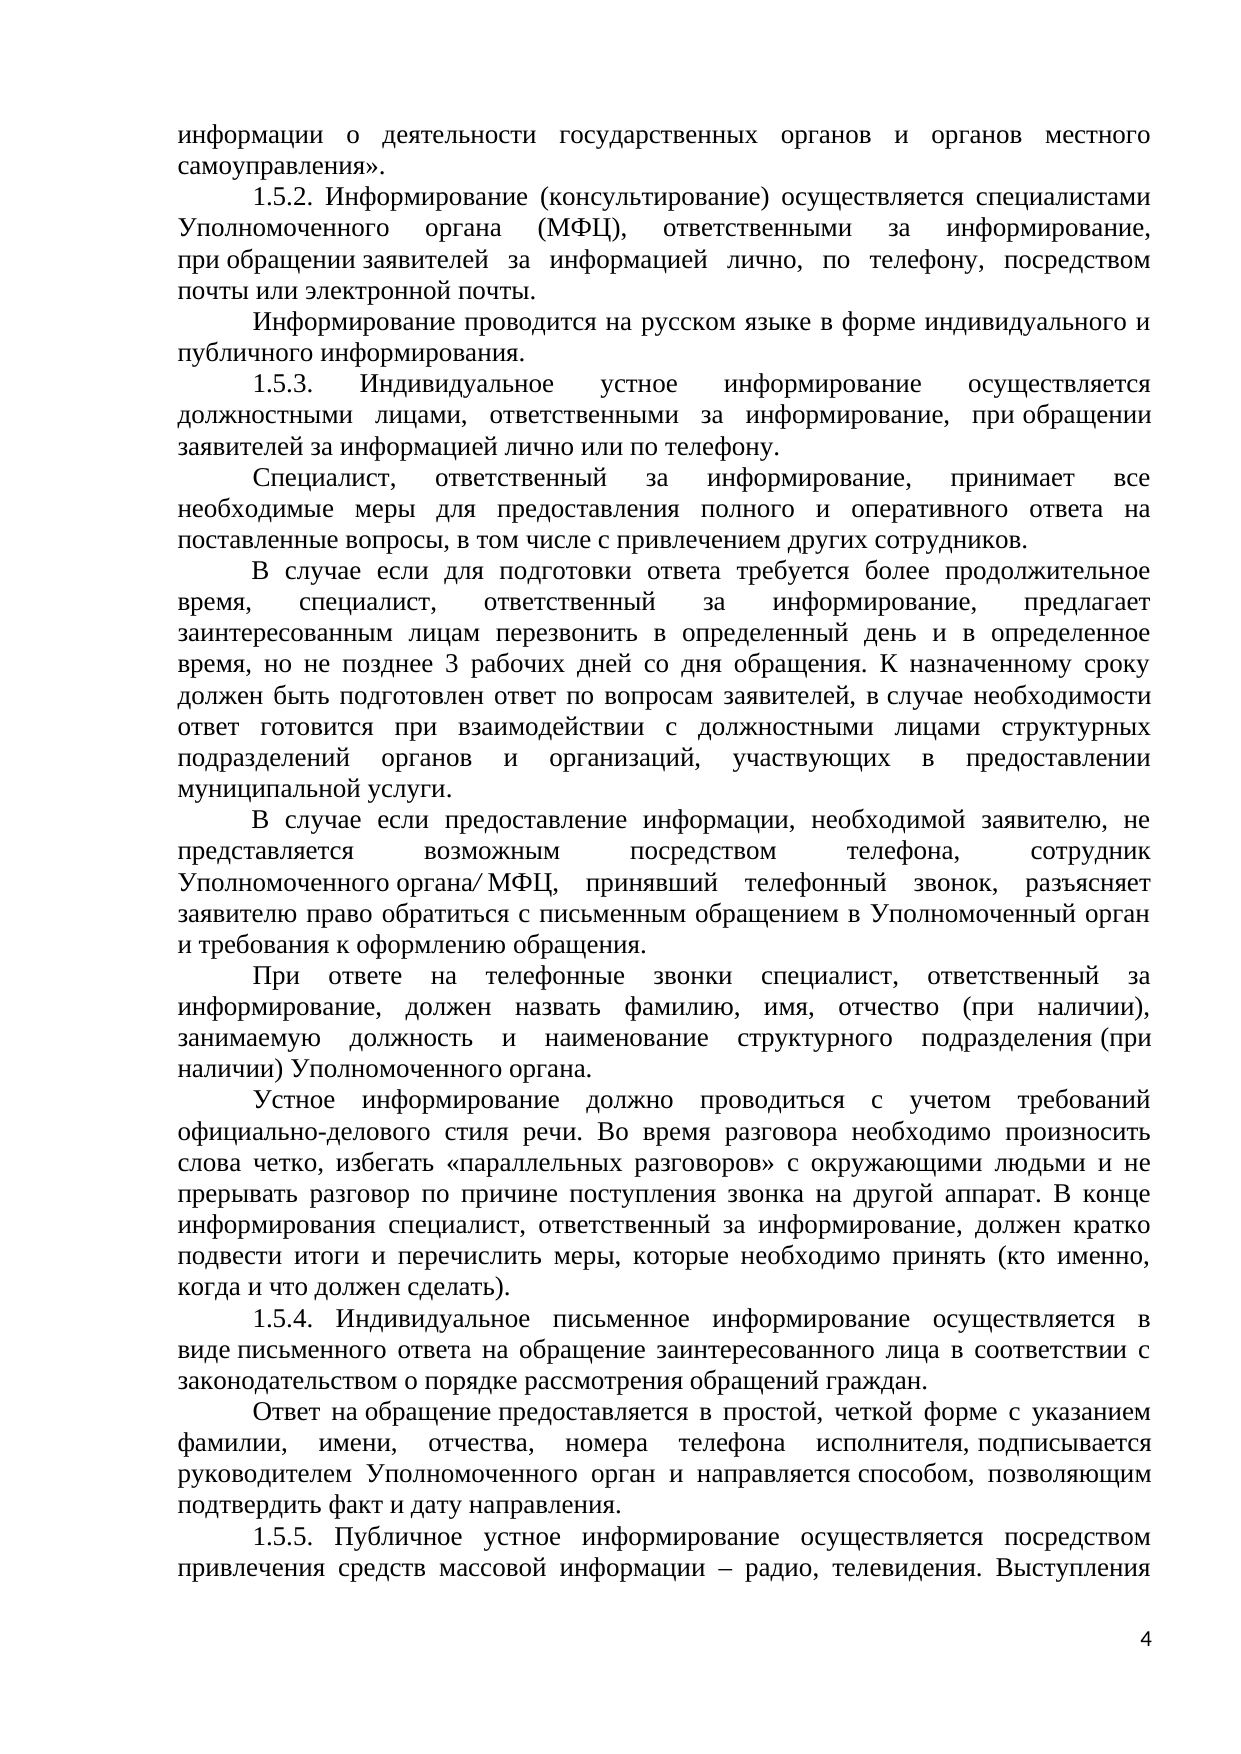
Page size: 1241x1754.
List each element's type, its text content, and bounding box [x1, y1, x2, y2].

text Информирование проводится на русском языке в форме индивидуального и публичного информирования. [177, 305, 1152, 367]
text 1.5.3. Индивидуальное устное информирование осуществляется должностными лицами, ответственными за информирование, при обращении заявителей за информацией лично или по телефону. [177, 367, 1152, 461]
text В случае если для подготовки ответа требуется более продолжительное время, специалист, ответственный за информирование, предлагает заинтересованным лицам перезвонить в определенный день и в определенное время, но не позднее 3 рабочих дней со дня обращения. К назначенному сроку должен быть подготовлен ответ по вопросам заявителей, в случае необходимости ответ готовится при взаимодействии с должностными лицами структурных подразделений органов и организаций, участвующих в предоставлении муниципальной услуги. [177, 554, 1152, 803]
text Ответ на обращение предоставляется в простой, четкой форме с указанием фамилии, имени, отчества, номера телефона исполнителя, подписывается руководителем Уполномоченного орган и направляется способом, позволяющим подтвердить факт и дату направления. [177, 1395, 1152, 1520]
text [177, 118, 1152, 180]
text 1.5.4. Индивидуальное письменное информирование осуществляется в виде письменного ответа на обращение заинтересованного лица в соответствии с законодательством о порядке рассмотрения обращений граждан. [177, 1302, 1152, 1395]
text Устное информирование должно проводиться с учетом требований официально-делового стиля речи. Во время разговора необходимо произносить слова четко, избегать «параллельных разговоров» с окружающими людьми и не прерывать разговор по причине поступления звонка на другой аппарат. В конце информирования специалист, ответственный за информирование, должен кратко подвести итоги и перечислить меры, которые необходимо принять (кто именно, когда и что должен сделать). [177, 1084, 1152, 1302]
text Специалист, ответственный за информирование, принимает все необходимые меры для предоставления полного и оперативного ответа на поставленные вопросы, в том числе с привлечением других сотрудников. [177, 461, 1152, 554]
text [177, 1520, 1152, 1582]
text В случае если предоставление информации, необходимой заявителю, не представляется возможным посредством телефона, сотрудник Уполномоченного органа/ МФЦ, принявший телефонный звонок, разъясняет заявителю право обратиться с письменным обращением в Уполномоченный орган и требования к оформлению обращения. [177, 803, 1152, 959]
text 1.5.2. Информирование (консультирование) осуществляется специалистами Уполномоченного органа (МФЦ), ответственными за информирование, при обращении заявителей за информацией лично, по телефону, посредством почты или электронной почты. [177, 180, 1152, 305]
text При ответе на телефонные звонки специалист, ответственный за информирование, должен назвать фамилию, имя, отчество (при наличии), занимаемую должность и наименование структурного подразделения (при наличии) Уполномоченного органа. [177, 959, 1152, 1084]
